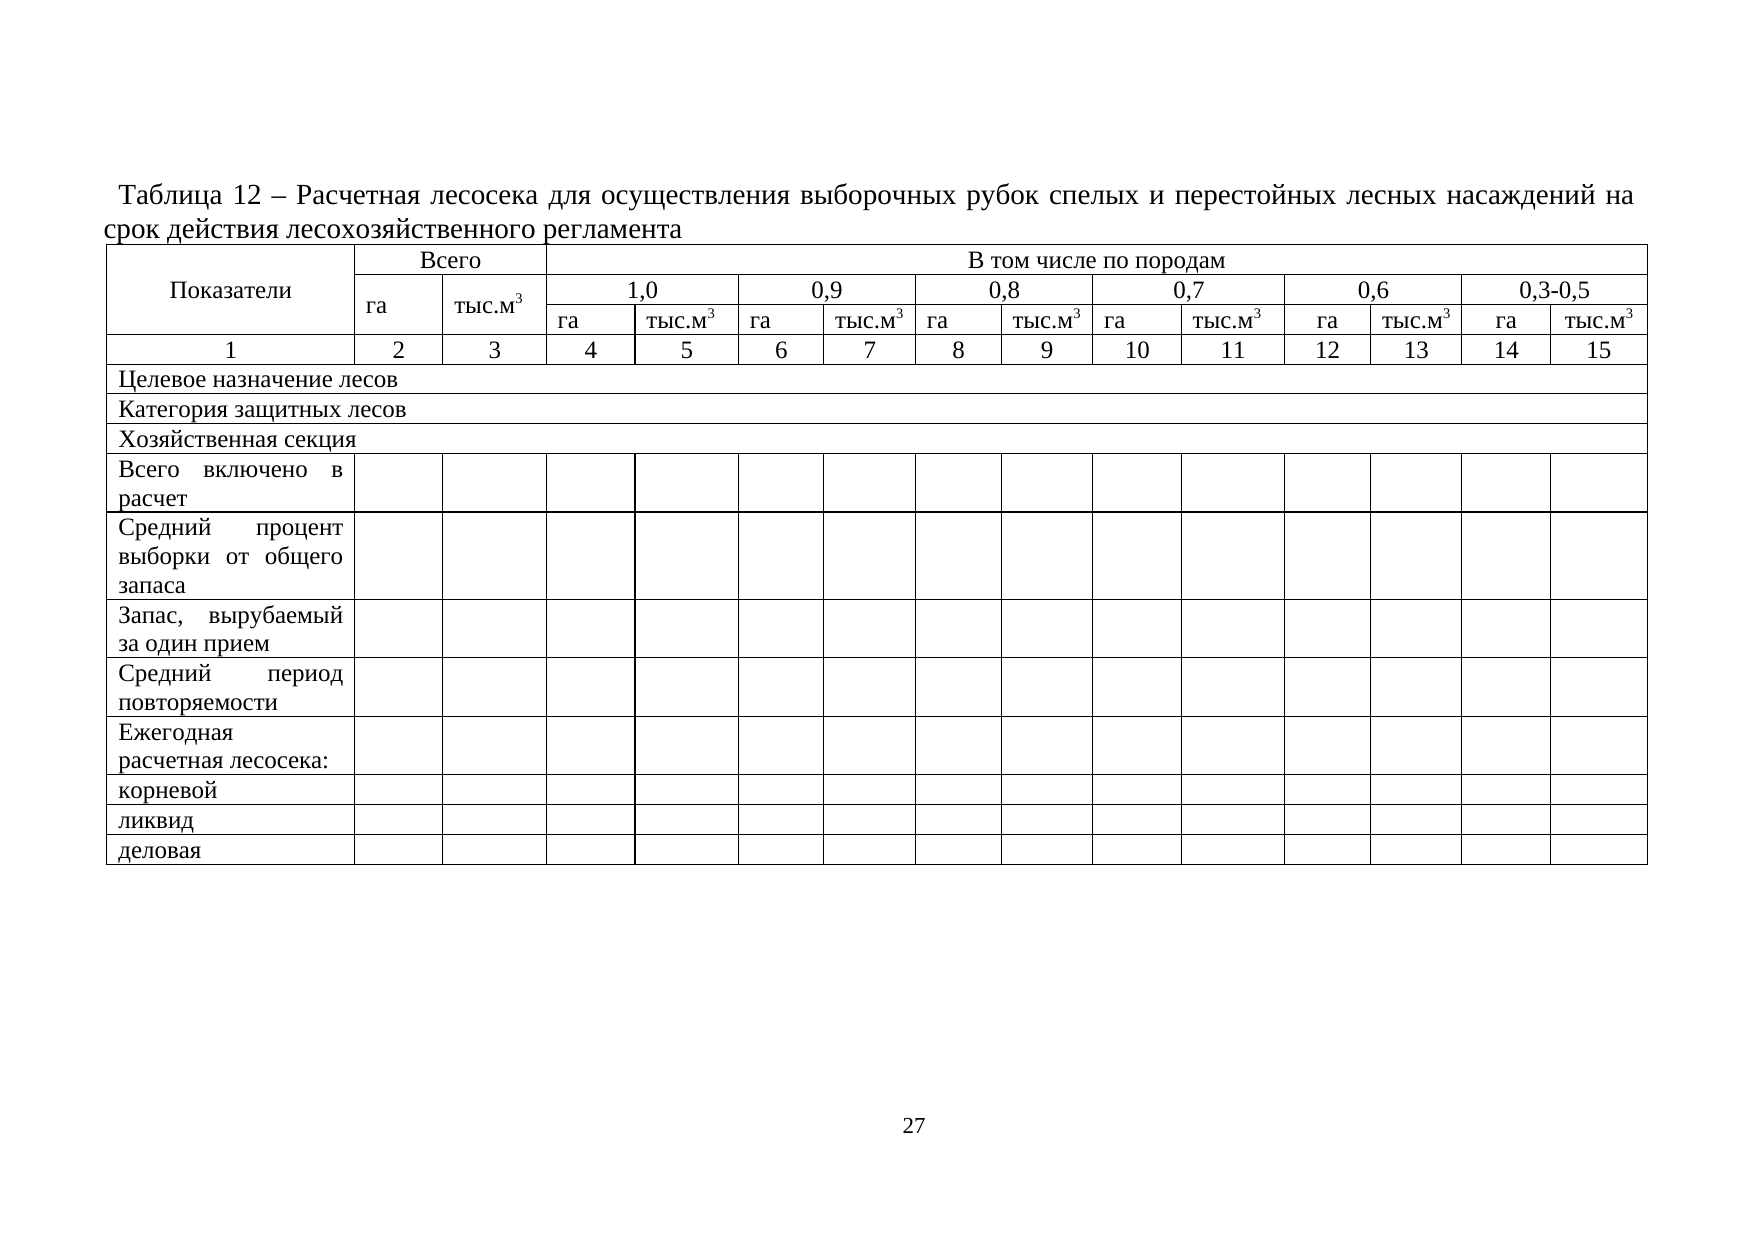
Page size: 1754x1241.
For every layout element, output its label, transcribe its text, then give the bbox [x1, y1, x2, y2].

table_cell 3 [443, 335, 546, 363]
table_header Всего [355, 245, 546, 274]
table_cell [547, 658, 634, 716]
table_cell [443, 513, 546, 599]
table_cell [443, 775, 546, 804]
table_cell [1371, 454, 1461, 511]
table_cell [1093, 454, 1181, 511]
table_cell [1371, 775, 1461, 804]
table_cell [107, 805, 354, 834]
table_cell [1002, 600, 1092, 657]
table_cell Всего включено в расчет [107, 454, 354, 511]
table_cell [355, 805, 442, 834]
table_cell [1551, 454, 1647, 511]
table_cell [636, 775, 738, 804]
table_cell 0,9 [739, 275, 915, 304]
table_cell Целевое назначение лесов [107, 365, 1647, 393]
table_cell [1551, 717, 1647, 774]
table_cell [1285, 513, 1370, 599]
table_cell [824, 513, 915, 599]
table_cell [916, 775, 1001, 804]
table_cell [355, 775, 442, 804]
table_cell [916, 513, 1001, 599]
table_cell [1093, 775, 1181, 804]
table_cell [916, 658, 1001, 716]
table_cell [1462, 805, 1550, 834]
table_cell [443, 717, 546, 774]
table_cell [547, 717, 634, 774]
table_cell 11 [1182, 335, 1284, 363]
table_cell га [1285, 305, 1370, 334]
table_cell [739, 454, 823, 511]
table_cell га [916, 305, 1001, 334]
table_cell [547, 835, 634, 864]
table_cell Категория защитных лесов [107, 394, 1647, 423]
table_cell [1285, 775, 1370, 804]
table_cell [916, 454, 1001, 511]
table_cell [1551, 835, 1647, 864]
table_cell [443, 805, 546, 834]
table_cell [1551, 513, 1647, 599]
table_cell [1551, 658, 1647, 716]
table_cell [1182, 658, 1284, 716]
table_cell 8 [916, 335, 1001, 363]
table_cell [739, 513, 823, 599]
table_cell га [1462, 305, 1550, 334]
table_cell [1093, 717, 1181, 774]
table_cell [1182, 600, 1284, 657]
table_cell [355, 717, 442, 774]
table_cell 0,6 [1285, 275, 1461, 304]
table_cell [1002, 658, 1092, 716]
table_cell 1,0 [547, 275, 738, 304]
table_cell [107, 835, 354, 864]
table_cell [547, 600, 634, 657]
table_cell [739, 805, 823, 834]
table_cell [1002, 454, 1092, 511]
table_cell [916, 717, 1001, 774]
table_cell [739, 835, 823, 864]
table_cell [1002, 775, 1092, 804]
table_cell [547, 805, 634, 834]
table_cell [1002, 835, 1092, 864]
table_cell 2 [355, 335, 442, 363]
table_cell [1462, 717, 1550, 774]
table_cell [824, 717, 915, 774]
table_cell [1182, 513, 1284, 599]
table_cell тыс.м3 [1002, 305, 1092, 334]
text Таблица 12 – Расчетная лесосека для осуществления выборочных рубок спелых и перестойных лесных насаждений на срок действия лесохозяйственного регламента [103, 177, 1636, 244]
table_cell [443, 454, 546, 511]
table_cell 10 [1093, 335, 1181, 363]
table_cell тыс.м3 [1551, 305, 1647, 334]
table_cell [547, 454, 634, 511]
table_cell [1371, 513, 1461, 599]
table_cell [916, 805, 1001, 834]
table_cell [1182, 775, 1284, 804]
table_cell 14 [1462, 335, 1550, 363]
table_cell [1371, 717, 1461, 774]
table_cell [443, 658, 546, 716]
table_cell [1462, 454, 1550, 511]
table_cell [636, 454, 738, 511]
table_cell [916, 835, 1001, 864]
table_cell [824, 454, 915, 511]
table_cell [636, 600, 738, 657]
table_cell Запас, вырубаемый за один прием [107, 600, 354, 657]
table_cell 4 [547, 335, 634, 363]
table_cell 9 [1002, 335, 1092, 363]
table_cell [1285, 600, 1370, 657]
table_cell га [739, 305, 823, 334]
table_cell га [547, 305, 634, 334]
table_cell [547, 513, 634, 599]
table_cell 12 [1285, 335, 1370, 363]
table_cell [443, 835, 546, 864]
table_cell [1551, 600, 1647, 657]
table_cell Средний процент выборки от общего запаса [107, 513, 354, 599]
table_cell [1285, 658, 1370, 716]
table_cell [355, 600, 442, 657]
table_cell 1 [107, 335, 354, 363]
table_header В том числе по породам [547, 245, 1647, 274]
table_cell [1285, 454, 1370, 511]
table_cell 0,7 [1093, 275, 1284, 304]
table_cell 0,8 [916, 275, 1092, 304]
table_cell 15 [1551, 335, 1647, 363]
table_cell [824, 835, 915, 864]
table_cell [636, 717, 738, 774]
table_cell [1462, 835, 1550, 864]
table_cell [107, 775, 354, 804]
table_cell га [355, 275, 442, 334]
table_cell Хозяйственная секция [107, 424, 1647, 453]
table_cell га [1093, 305, 1181, 334]
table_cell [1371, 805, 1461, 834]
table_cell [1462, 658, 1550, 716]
table_cell [443, 600, 546, 657]
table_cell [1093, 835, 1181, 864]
table_cell тыс.м3 [1182, 305, 1284, 334]
table_cell Средний период повторяемости [107, 658, 354, 716]
table_cell 5 [636, 335, 738, 363]
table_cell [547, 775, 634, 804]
table_cell [1093, 513, 1181, 599]
table_cell [824, 600, 915, 657]
table_cell [1371, 600, 1461, 657]
table_cell 13 [1371, 335, 1461, 363]
table_cell [916, 600, 1001, 657]
table_cell 6 [739, 335, 823, 363]
table_cell [636, 658, 738, 716]
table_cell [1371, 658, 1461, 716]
table_cell тыс.м3 [824, 305, 915, 334]
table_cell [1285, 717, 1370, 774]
table_cell [824, 658, 915, 716]
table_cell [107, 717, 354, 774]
table_cell [739, 600, 823, 657]
table_cell тыс.м3 [443, 275, 546, 334]
table_cell [739, 658, 823, 716]
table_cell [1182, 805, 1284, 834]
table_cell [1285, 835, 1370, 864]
table_header Показатели [107, 245, 354, 334]
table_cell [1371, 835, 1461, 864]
table_cell [1462, 600, 1550, 657]
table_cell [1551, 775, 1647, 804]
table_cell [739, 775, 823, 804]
table_cell [1182, 454, 1284, 511]
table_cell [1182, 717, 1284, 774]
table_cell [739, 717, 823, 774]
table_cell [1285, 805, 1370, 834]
table_cell [1462, 513, 1550, 599]
table_cell тыс.м3 [1371, 305, 1461, 334]
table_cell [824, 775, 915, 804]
table_cell [1093, 600, 1181, 657]
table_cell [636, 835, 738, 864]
table_cell тыс.м3 [636, 305, 738, 334]
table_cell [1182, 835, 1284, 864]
table_cell [355, 658, 442, 716]
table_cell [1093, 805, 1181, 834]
table_cell [1002, 513, 1092, 599]
table_cell [355, 513, 442, 599]
table_cell 7 [824, 335, 915, 363]
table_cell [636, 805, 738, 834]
table_cell [355, 454, 442, 511]
table_cell 0,3-0,5 [1462, 275, 1647, 304]
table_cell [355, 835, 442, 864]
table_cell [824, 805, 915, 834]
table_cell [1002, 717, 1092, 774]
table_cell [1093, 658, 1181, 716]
table_cell [636, 513, 738, 599]
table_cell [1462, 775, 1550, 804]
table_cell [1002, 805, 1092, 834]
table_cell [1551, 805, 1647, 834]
